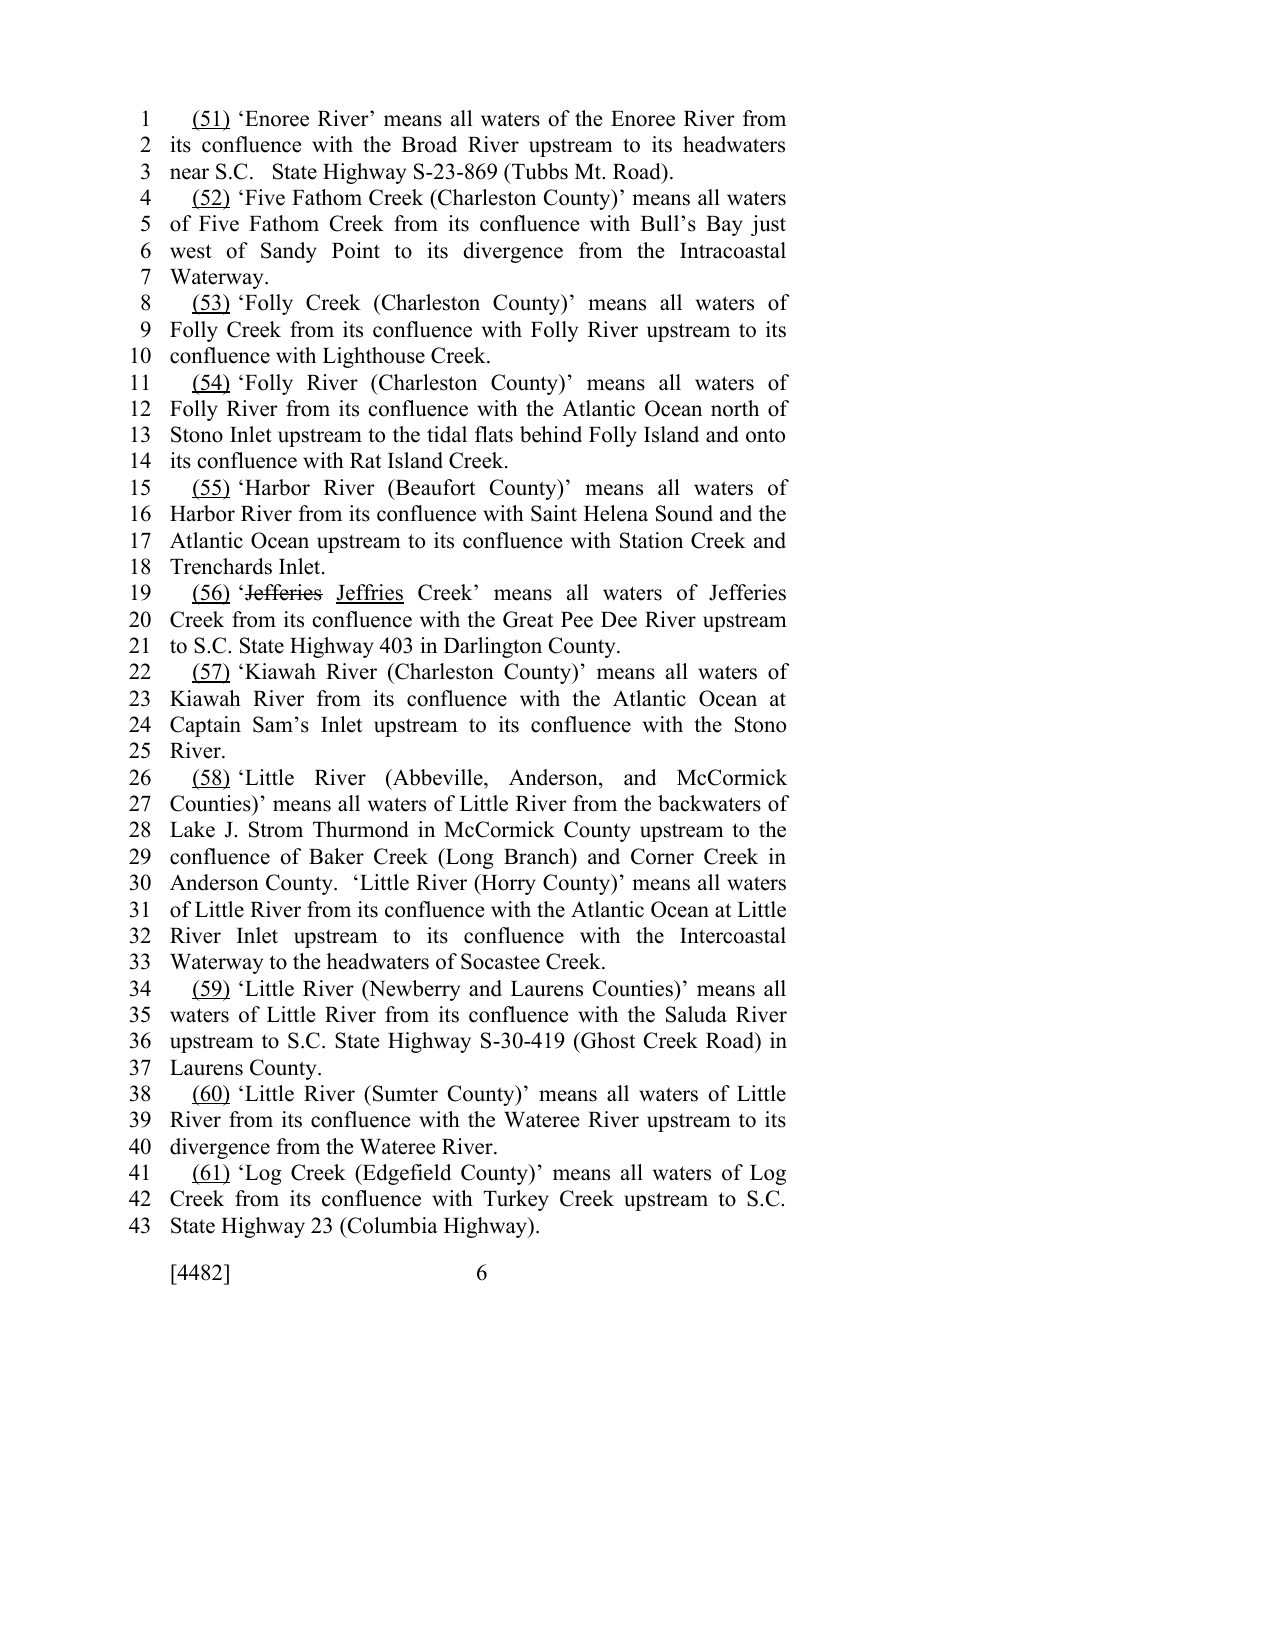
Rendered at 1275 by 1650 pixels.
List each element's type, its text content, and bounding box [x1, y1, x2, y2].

text (51) ‘Enoree River’ means all waters of the Enoree River from its confluence with the Broad River upstream to its headwaters near S.C. State Highway S-23-869 (Tubbs Mt. Road). [169, 105, 787, 184]
text (53) ‘Folly Creek (Charleston County)’ means all waters of Folly Creek from its confluence with Folly River upstream to its confluence with Lighthouse Creek. [169, 289, 787, 368]
text (57) ‘Kiawah River (Charleston County)’ means all waters of Kiawah River from its confluence with the Atlantic Ocean at Captain Sam’s Inlet upstream to its confluence with the Stono River. [169, 658, 787, 764]
text (58) ‘Little River (Abbeville, Anderson, and McCormick Counties)’ means all waters of Little River from the backwaters of Lake J. Strom Thurmond in McCormick County upstream to the confluence of Baker Creek (Long Branch) and Corner Creek in Anderson County. ‘Little River (Horry County)’ means all waters of Little River from its confluence with the Atlantic Ocean at Little River Inlet upstream to its confluence with the Intercoastal Waterway to the headwaters of Socastee Creek. [169, 764, 787, 975]
text (55) ‘Harbor River (Beaufort County)’ means all waters of Harbor River from its confluence with Saint Helena Sound and the Atlantic Ocean upstream to its confluence with Station Creek and Trenchards Inlet. [169, 474, 787, 579]
text (52) ‘Five Fathom Creek (Charleston County)’ means all waters of Five Fathom Creek from its confluence with Bull’s Bay just west of Sandy Point to its divergence from the Intracoastal Waterway. [169, 184, 787, 289]
text (59) ‘Little River (Newberry and Laurens Counties)’ means all waters of Little River from its confluence with the Saluda River upstream to S.C. State Highway S-30-419 (Ghost Creek Road) in Laurens County. [169, 975, 787, 1080]
text (60) ‘Little River (Sumter County)’ means all waters of Little River from its confluence with the Wateree River upstream to its divergence from the Wateree River. [169, 1080, 787, 1159]
text (56) ‘Jefferies Jeffries Creek’ means all waters of Jefferies Creek from its confluence with the Great Pee Dee River upstream to S.C. State Highway 403 in Darlington County. [169, 579, 787, 658]
text (54) ‘Folly River (Charleston County)’ means all waters of Folly River from its confluence with the Atlantic Ocean north of Stono Inlet upstream to the tidal flats behind Folly Island and onto its confluence with Rat Island Creek. [169, 368, 787, 474]
text (61) ‘Log Creek (Edgefield County)’ means all waters of Log Creek from its confluence with Turkey Creek upstream to S.C. State Highway 23 (Columbia Highway). [169, 1159, 787, 1238]
